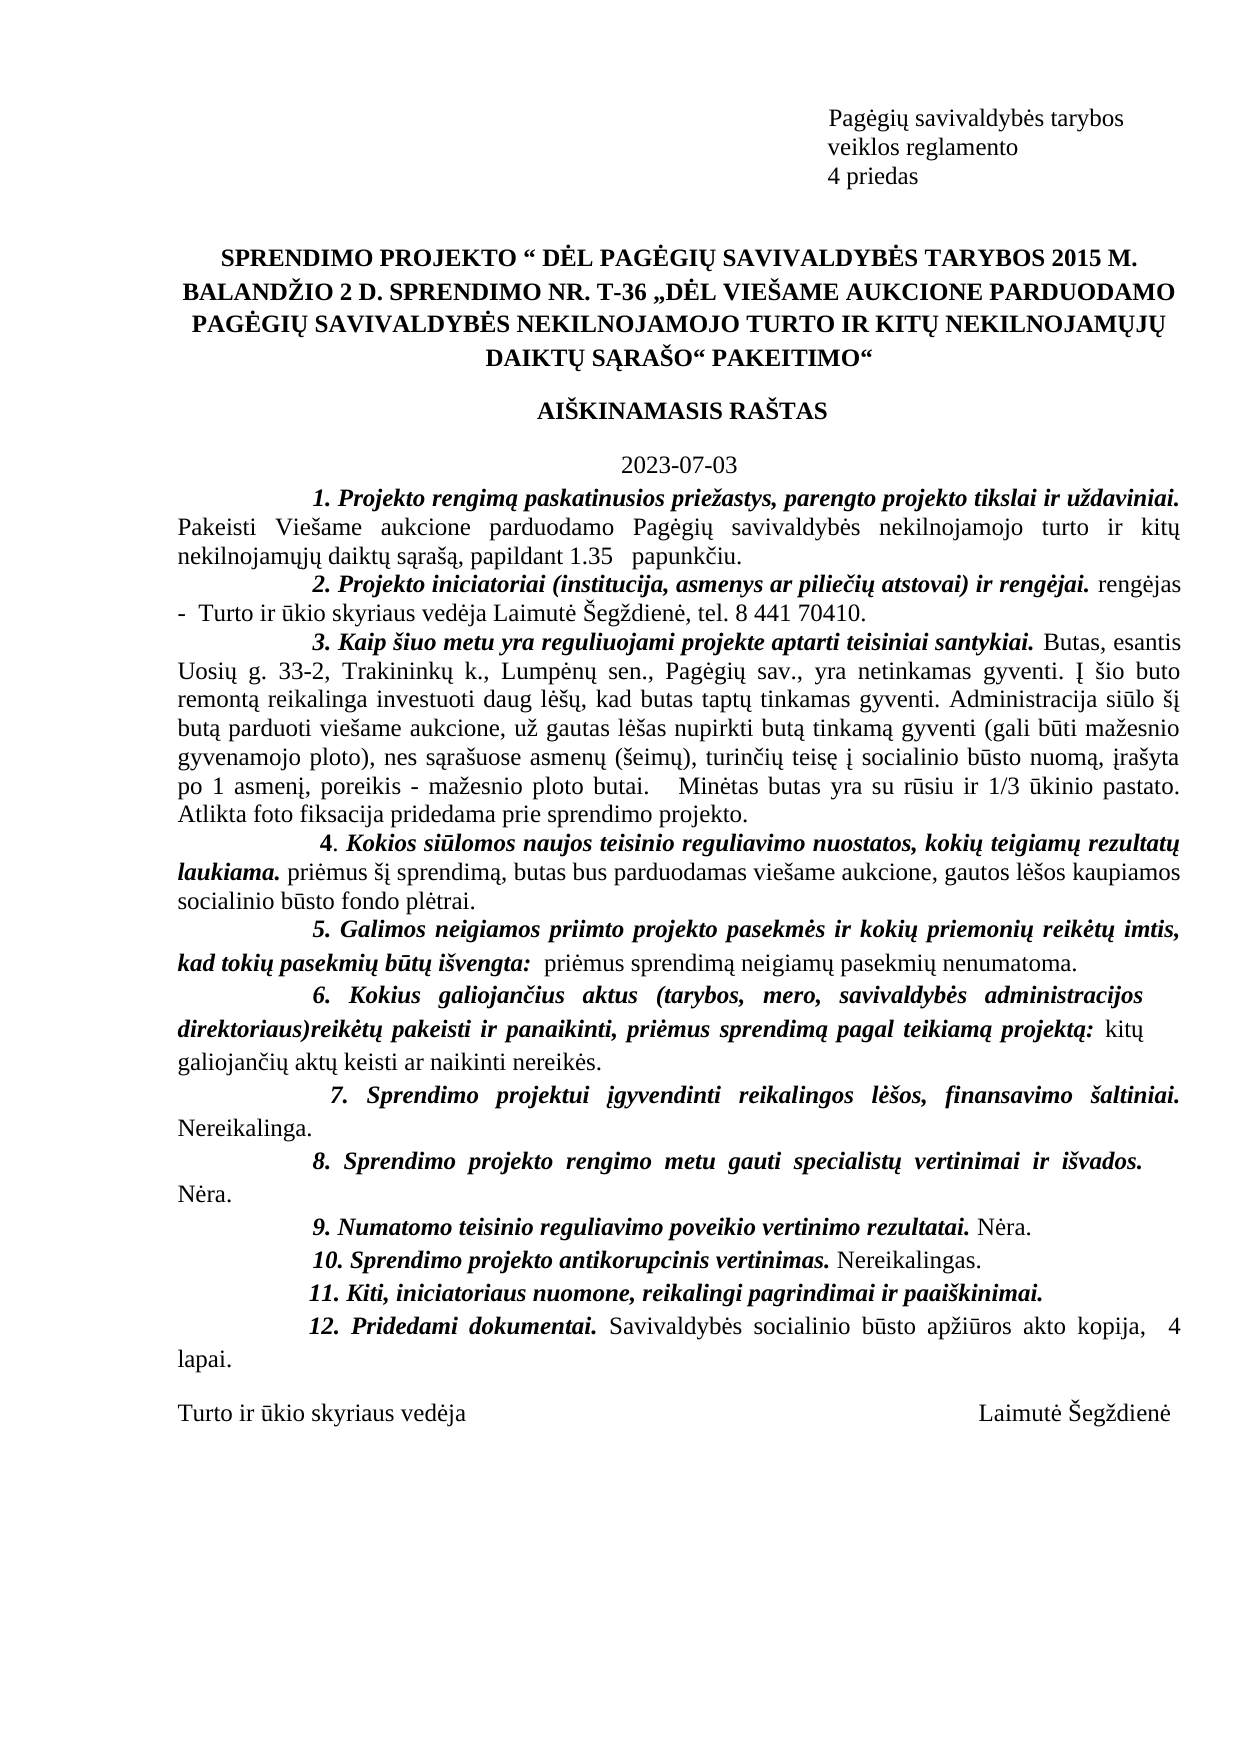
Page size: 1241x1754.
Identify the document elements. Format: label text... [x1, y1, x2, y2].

text 9. Numatomo teisinio reguliavimo poveikio vertinimo rezultatai. Nėra. [177, 1212, 1181, 1241]
text 10. Sprendimo projekto antikorupcinis vertinimas. Nereikalingas. [177, 1245, 1181, 1273]
text 3. Kaip šiuo metu yra reguliuojami projekte aptarti teisiniai santykiai. Butas, esantis Uosių g. 33-2, Trakininkų k., Lumpėnų sen., Pagėgių sav., yra netinkamas gyventi. Į šio buto remontą reikalinga investuoti daug lėšų, kad butas taptų tinkamas gyventi. Administracija siūlo šį butą parduoti viešame aukcione, už gautas lėšas nupirkti butą tinkamą gyventi (gali būti mažesnio gyvenamojo ploto), nes sąrašuose asmenų (šeimų), turinčių teisę į socialinio būsto nuomą, įrašyta po 1 asmenį, poreikis - mažesnio ploto butai. Minėtas butas yra su rūsiu ir 1/3 ūkinio pastato. Atlikta foto fiksacija pridedama prie sprendimo projekto. [177, 627, 1181, 828]
text 5. Galimos neigiamos priimto projekto pasekmės ir kokių priemonių reikėtų imtis, kad tokių pasekmių būtų išvengta: priėmus sprendimą neigiamų pasekmių nenumatoma. [177, 914, 1181, 976]
text 11. Kiti, iniciatoriaus nuomone, reikalingi pagrindimai ir paaiškinimai. [177, 1278, 1181, 1307]
text Pagėgių savivaldybės tarybos [574, 103, 1181, 132]
text 8. Sprendimo projekto rengimo metu gauti specialistų vertinimai ir išvados. Nėra. [177, 1146, 1144, 1207]
text Turto ir ūkio skyriaus vedėja Laimutė Šegždienė [177, 1398, 1181, 1426]
text 2023-07-03 [177, 450, 1181, 479]
text AIŠKINAMASIS RAŠTAS [177, 396, 1181, 425]
text 6. Kokius galiojančius aktus (tarybos, mero, savivaldybės administracijos direktoriaus)reikėtų pakeisti ir panaikinti, priėmus sprendimą pagal teikiamą projektą: kitų galiojančių aktų keisti ar naikinti nereikės. [177, 981, 1144, 1075]
text 7. Sprendimo projektui įgyvendinti reikalingos lėšos, finansavimo šaltiniai. Nereikalinga. [177, 1080, 1181, 1141]
text 4. Kokios siūlomos naujos teisinio reguliavimo nuostatos, kokių teigiamų rezultatų laukiama. priėmus šį sprendimą, butas bus parduodamas viešame aukcione, gautos lėšos kaupiamos socialinio būsto fondo plėtrai. [177, 828, 1181, 914]
text 2. Projekto iniciatoriai (institucija, asmenys ar piliečių atstovai) ir rengėjai. rengėjas - Turto ir ūkio skyriaus vedėja Laimutė Šegždienė, tel. 8 441 70410. [177, 569, 1181, 627]
text SPRENDIMO PROJEKTO “ dėl PAGĖGIŲ SAVIVALDYBĖS TARYBOS 2015 M. BALANDŽIO 2 D. SPRENDIMO NR. T-36 „DĖL VIEŠAME AUKCIONE PARDUODAMO PAGĖGIŲ SAVIVALDYBĖS NEKILNOJAMOJO TURTO IR KITŲ NEKILNOJAMŲJŲ DAIKTŲ SĄRAŠO“ PAKEITIMO“ [177, 243, 1181, 371]
text 4 priedas [709, 161, 1181, 190]
text veiklos reglamento [709, 132, 1181, 161]
text 1. Projekto rengimą paskatinusios priežastys, parengto projekto tikslai ir uždaviniai. Pakeisti Viešame aukcione parduodamo Pagėgių savivaldybės nekilnojamojo turto ir kitų nekilnojamųjų daiktų sąrašą, papildant 1.35 papunkčiu. [177, 483, 1181, 569]
text 12. Pridedami dokumentai. Savivaldybės socialinio būsto apžiūros akto kopija, 4 lapai. [177, 1311, 1181, 1373]
